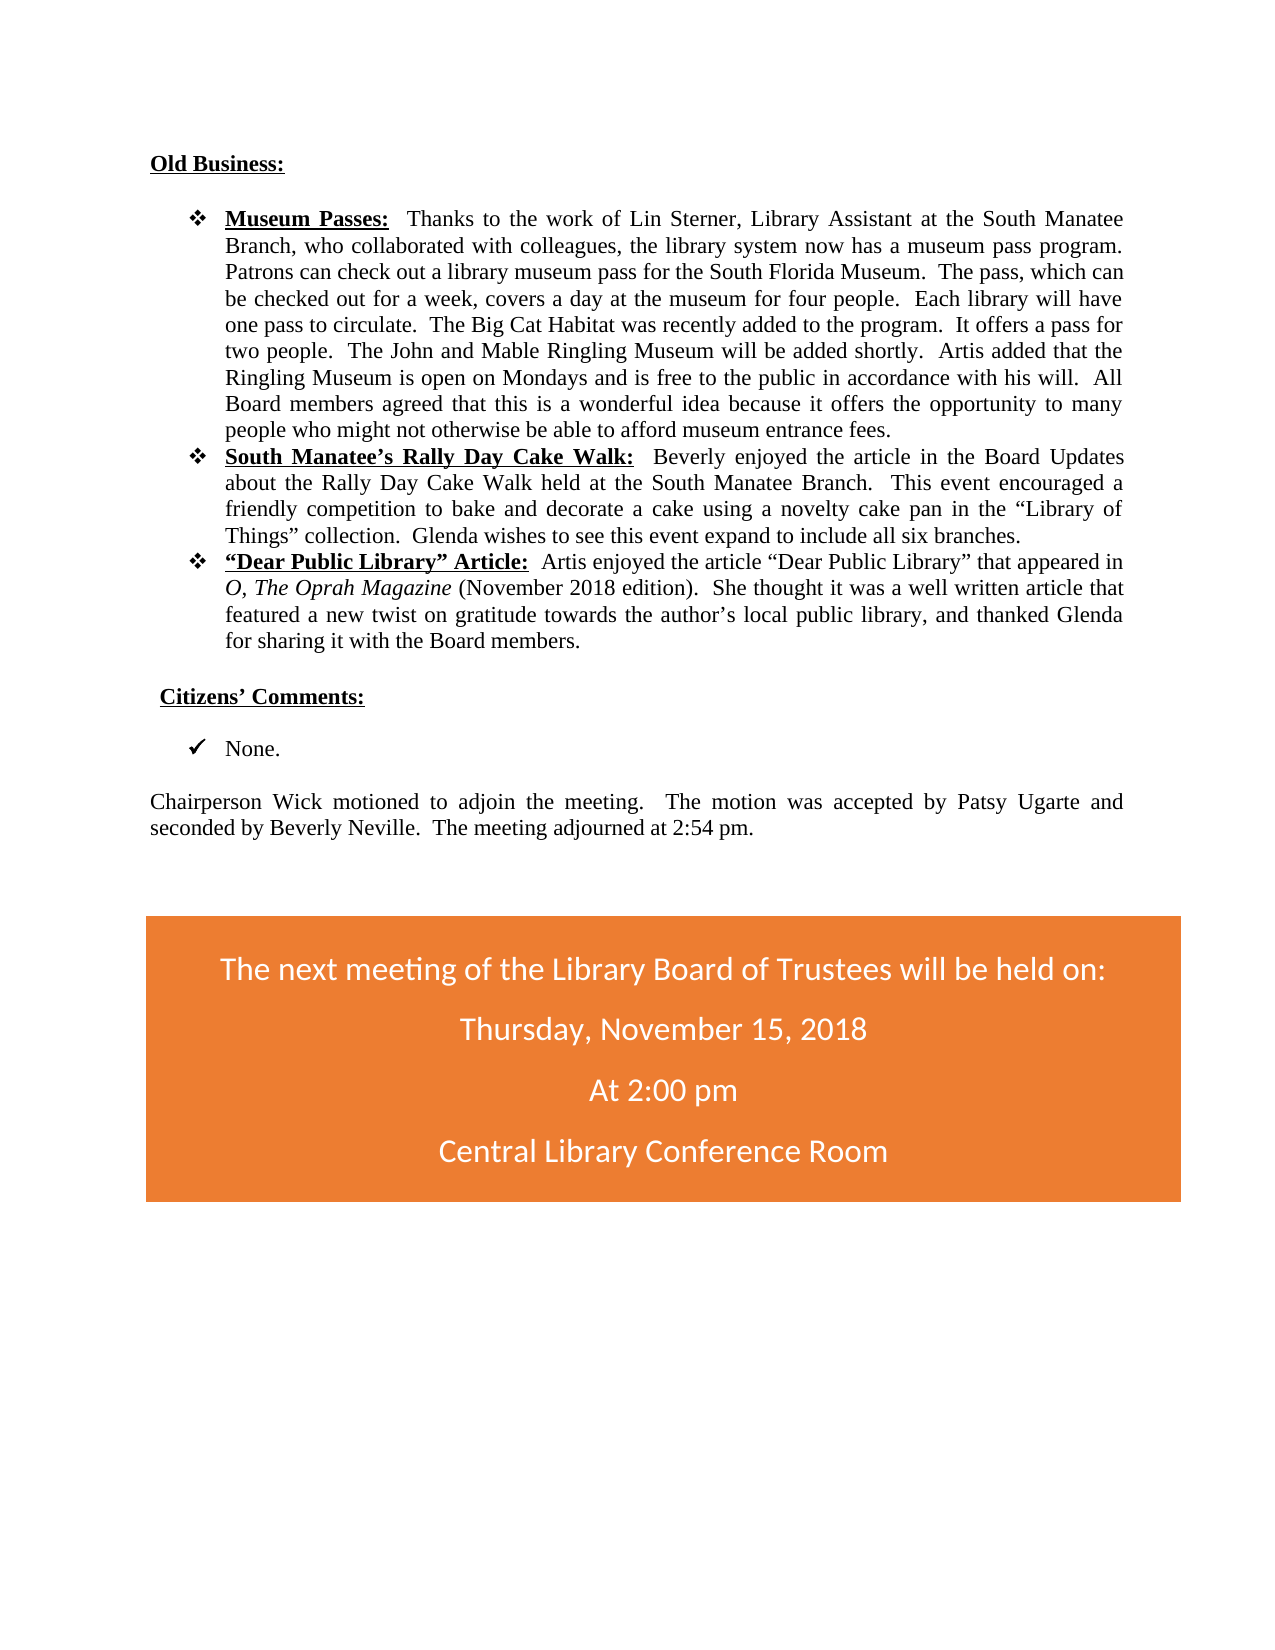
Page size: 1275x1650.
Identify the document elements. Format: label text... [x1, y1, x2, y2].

list South Manatee’s Rally Day Cake Walk: Beverly enjoyed the article in the Board Updates about the Rally Day Cake Walk held at the South Manatee Branch. This event encouraged a friendly competition to bake and decorate a cake using a novelty cake pan in the “Library of Things” collection. Glenda wishes to see this event expand to include all six branches. [187, 443, 1125, 548]
text Chairperson Wick motioned to adjoin the meeting. The motion was accepted by Patsy Ugarte and seconded by Beverly Neville. The meeting adjourned at 2:54 pm. [150, 788, 1125, 841]
text Citizens’ Comments: [159, 683, 1125, 709]
list None. [159, 735, 1125, 762]
text Old Business: [150, 150, 1125, 176]
list Museum Passes: Thanks to the work of Lin Sterner, Library Assistant at the South Manatee Branch, who collaborated with colleagues, the library system now has a museum pass program. Patrons can check out a library museum pass for the South Florida Museum. The pass, which can be checked out for a week, covers a day at the museum for four people. Each library will have one pass to circulate. The Big Cat Habitat was recently added to the program. It offers a pass for two people. The John and Mable Ringling Museum will be added shortly. Artis added that the Ringling Museum is open on Mondays and is free to the public in accordance with his will. All Board members agreed that this is a wonderful idea because it offers the opportunity to many people who might not otherwise be able to afford museum entrance fees. [187, 206, 1125, 443]
list “Dear Public Library” Article: Artis enjoyed the article “Dear Public Library” that appeared in O, The Oprah Magazine (November 2018 edition). She thought it was a well written article that featured a new twist on gratitude towards the author’s local public library, and thanked Glenda for sharing it with the Board members. [187, 548, 1125, 653]
